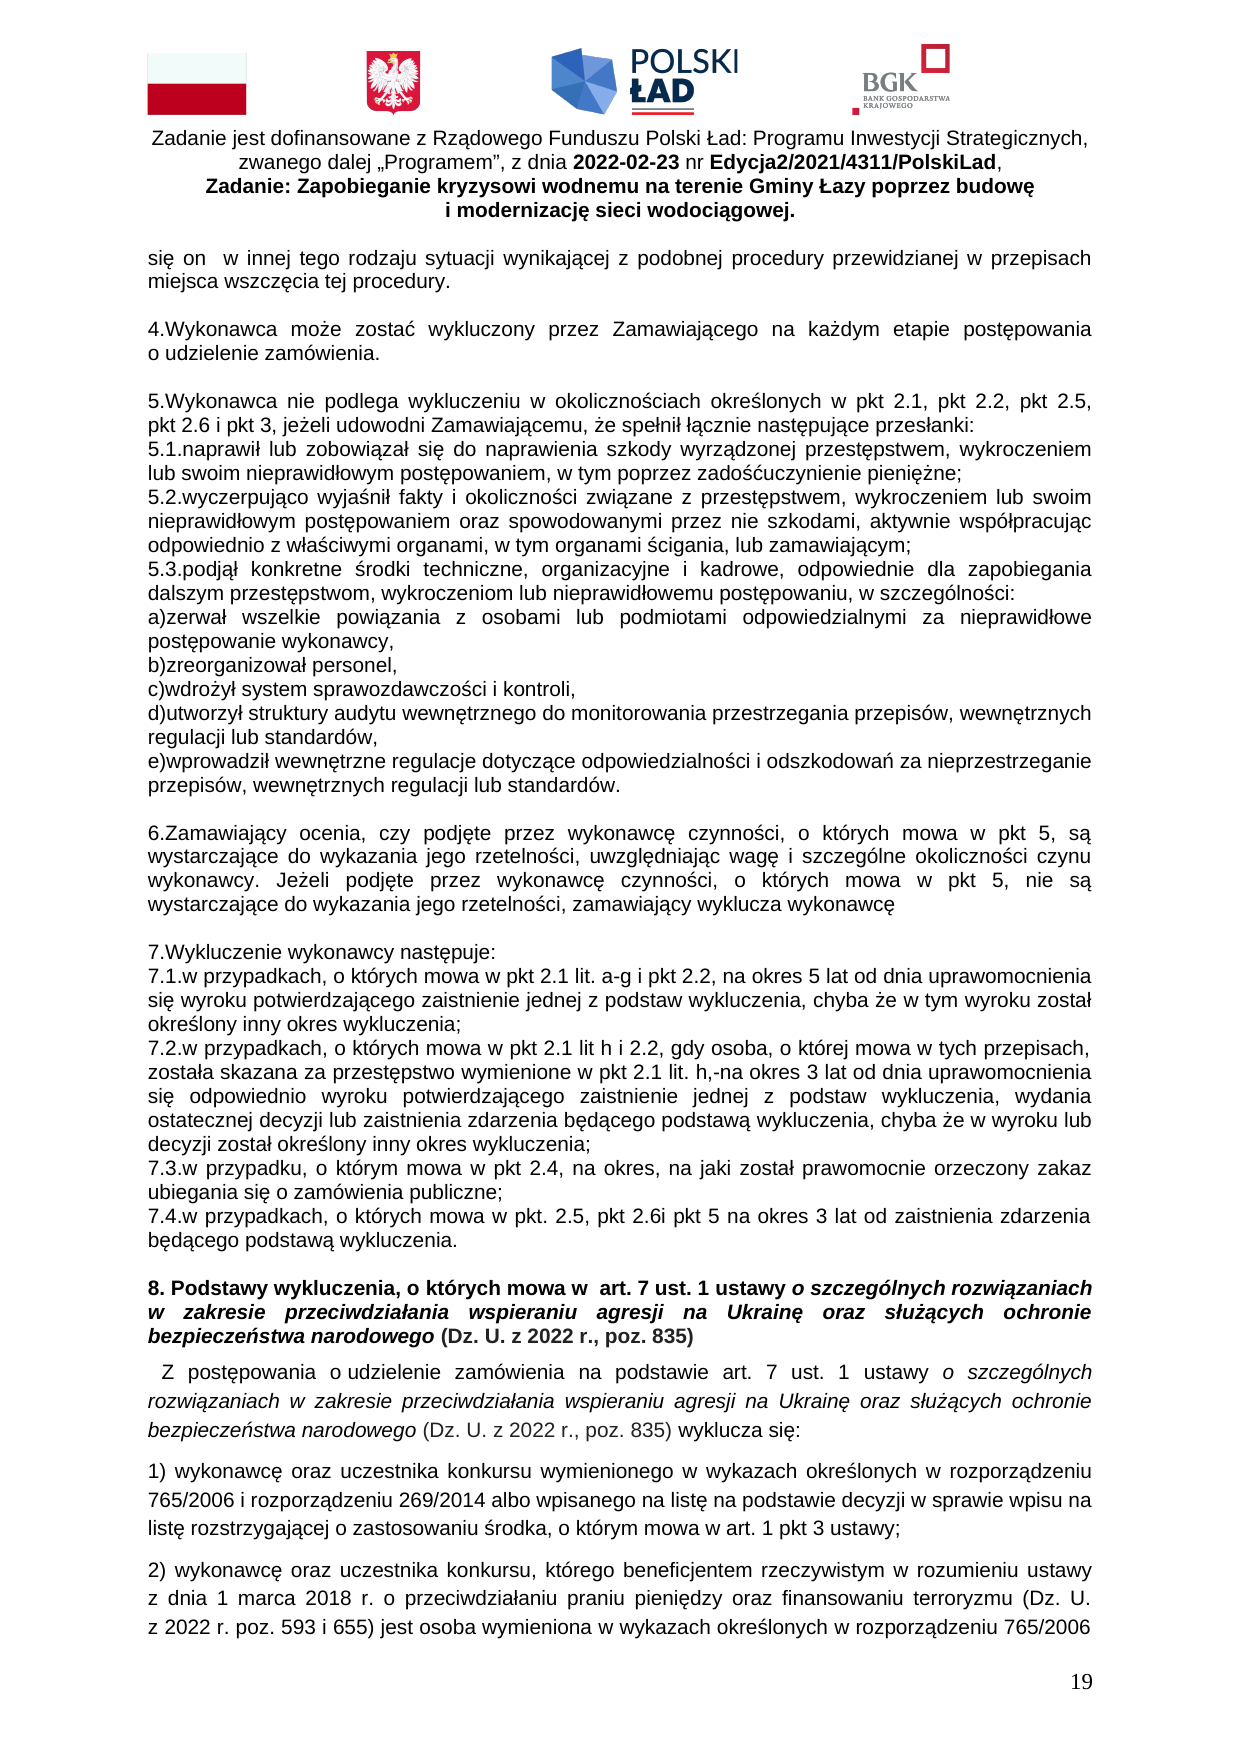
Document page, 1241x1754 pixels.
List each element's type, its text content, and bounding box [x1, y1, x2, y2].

text e)wprowadził wewnętrzne regulacje dotyczące odpowiedzialności i odszkodowań za nieprzestrzeganie przepisów, wewnętrznych regulacji lub standardów. [148, 748, 1093, 796]
text d)utworzył struktury audytu wewnętrznego do monitorowania przestrzegania przepisów, wewnętrznych regulacji lub standardów, [148, 701, 1093, 748]
text 5.2.wyczerpująco wyjaśnił fakty i okoliczności związane z przestępstwem, wykroczeniem lub swoim nieprawidłowym postępowaniem oraz spowodowanymi przez nie szkodami, aktywnie współpracując odpowiednio z właściwymi organami, w tym organami ścigania, lub zamawiającym; [148, 485, 1093, 557]
text c)wdrożył system sprawozdawczości i kontroli, [148, 677, 1093, 701]
picture [852, 44, 950, 115]
picture [366, 51, 421, 115]
text 6.Zamawiający ocenia, czy podjęte przez wykonawcę czynności, o których mowa w pkt 5, są wystarczające do wykazania jego rzetelności, uwzględniając wagę i szczególne okoliczności czynu wykonawcy. Jeżeli podjęte przez wykonawcę czynności, o których mowa w pkt 5, nie są wystarczające do wykazania jego rzetelności, zamawiający wyklucza wykonawcę [148, 820, 1093, 916]
picture [147, 53, 247, 115]
text 7.2.w przypadkach, o których mowa w pkt 2.1 lit h i 2.2, gdy osoba, o której mowa w tych przepisach, została skazana za przestępstwo wymienione w pkt 2.1 lit. h,-na okres 3 lat od dnia uprawomocnienia się odpowiednio wyroku potwierdzającego zaistnienie jednej z podstaw wykluczenia, wydania ostatecznej decyzji lub zaistnienia zdarzenia będącego podstawą wykluczenia, chyba że w wyroku lub decyzji został określony inny okres wykluczenia; [148, 1036, 1093, 1156]
text 7.4.w przypadkach, o których mowa w pkt. 2.5, pkt 2.6i pkt 5 na okres 3 lat od zaistnienia zdarzenia będącego podstawą wykluczenia. [148, 1204, 1093, 1252]
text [148, 1557, 1093, 1639]
text 7.Wykluczenie wykonawcy następuje: [148, 940, 1093, 964]
text 5.1.naprawił lub zobowiązał się do naprawienia szkody wyrządzonej przestępstwem, wykroczeniem lub swoim nieprawidłowym postępowaniem, w tym poprzez zadośćuczynienie pieniężne; [148, 437, 1093, 485]
text 7.3.w przypadku, o którym mowa w pkt 2.4, na okres, na jaki został prawomocnie orzeczony zakaz ubiegania się o zamówienia publiczne; [148, 1156, 1093, 1204]
text 1) wykonawcę oraz uczestnika konkursu wymienionego w wykazach określonych w rozporządzeniu 765/2006 i rozporządzeniu 269/2014 albo wpisanego na listę na podstawie decyzji w sprawie wpisu na listę rozstrzygającej o zastosowaniu środka, o którym mowa w art. 1 pkt 3 ustawy; [148, 1459, 1093, 1540]
picture [551, 48, 738, 115]
text 5.Wykonawca nie podlega wykluczeniu w okolicznościach określonych w pkt 2.1, pkt 2.2, pkt 2.5, pkt 2.6 i pkt 3, jeżeli udowodni Zamawiającemu, że spełnił łącznie następujące przesłanki: [148, 389, 1093, 437]
text 5.3.podjął konkretne środki techniczne, organizacyjne i kadrowe, odpowiednie dla zapobiegania dalszym przestępstwom, wykroczeniom lub nieprawidłowemu postępowaniu, w szczególności: [148, 557, 1093, 605]
text 4.Wykonawca może zostać wykluczony przez Zamawiającego na każdym etapie postępowania o udzielenie zamówienia. [148, 317, 1093, 365]
text 7.1.w przypadkach, o których mowa w pkt 2.1 lit. a-g i pkt 2.2, na okres 5 lat od dnia uprawomocnienia się wyroku potwierdzającego zaistnienie jednej z podstaw wykluczenia, chyba że w tym wyroku został określony inny okres wykluczenia; [148, 964, 1093, 1036]
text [148, 245, 1093, 293]
text Z postępowania o udzielenie zamówienia na podstawie art. 7 ust. 1 ustawy o szczególnych rozwiązaniach w zakresie przeciwdziałania wspieraniu agresji na Ukrainę oraz służących ochronie bezpieczeństwa narodowego (Dz. U. z 2022 r., poz. 835) wyklucza się: [148, 1360, 1093, 1441]
text a)zerwał wszelkie powiązania z osobami lub podmiotami odpowiedzialnymi za nieprawidłowe postępowanie wykonawcy, [148, 605, 1093, 653]
text b)zreorganizował personel, [148, 653, 1093, 677]
text 8. Podstawy wykluczenia, o których mowa w art. 7 ust. 1 ustawy o szczególnych rozwiązaniach w zakresie przeciwdziałania wspieraniu agresji na Ukrainę oraz służących ochronie bezpieczeństwa narodowego (Dz. U. z 2022 r., poz. 835) [148, 1276, 1093, 1347]
